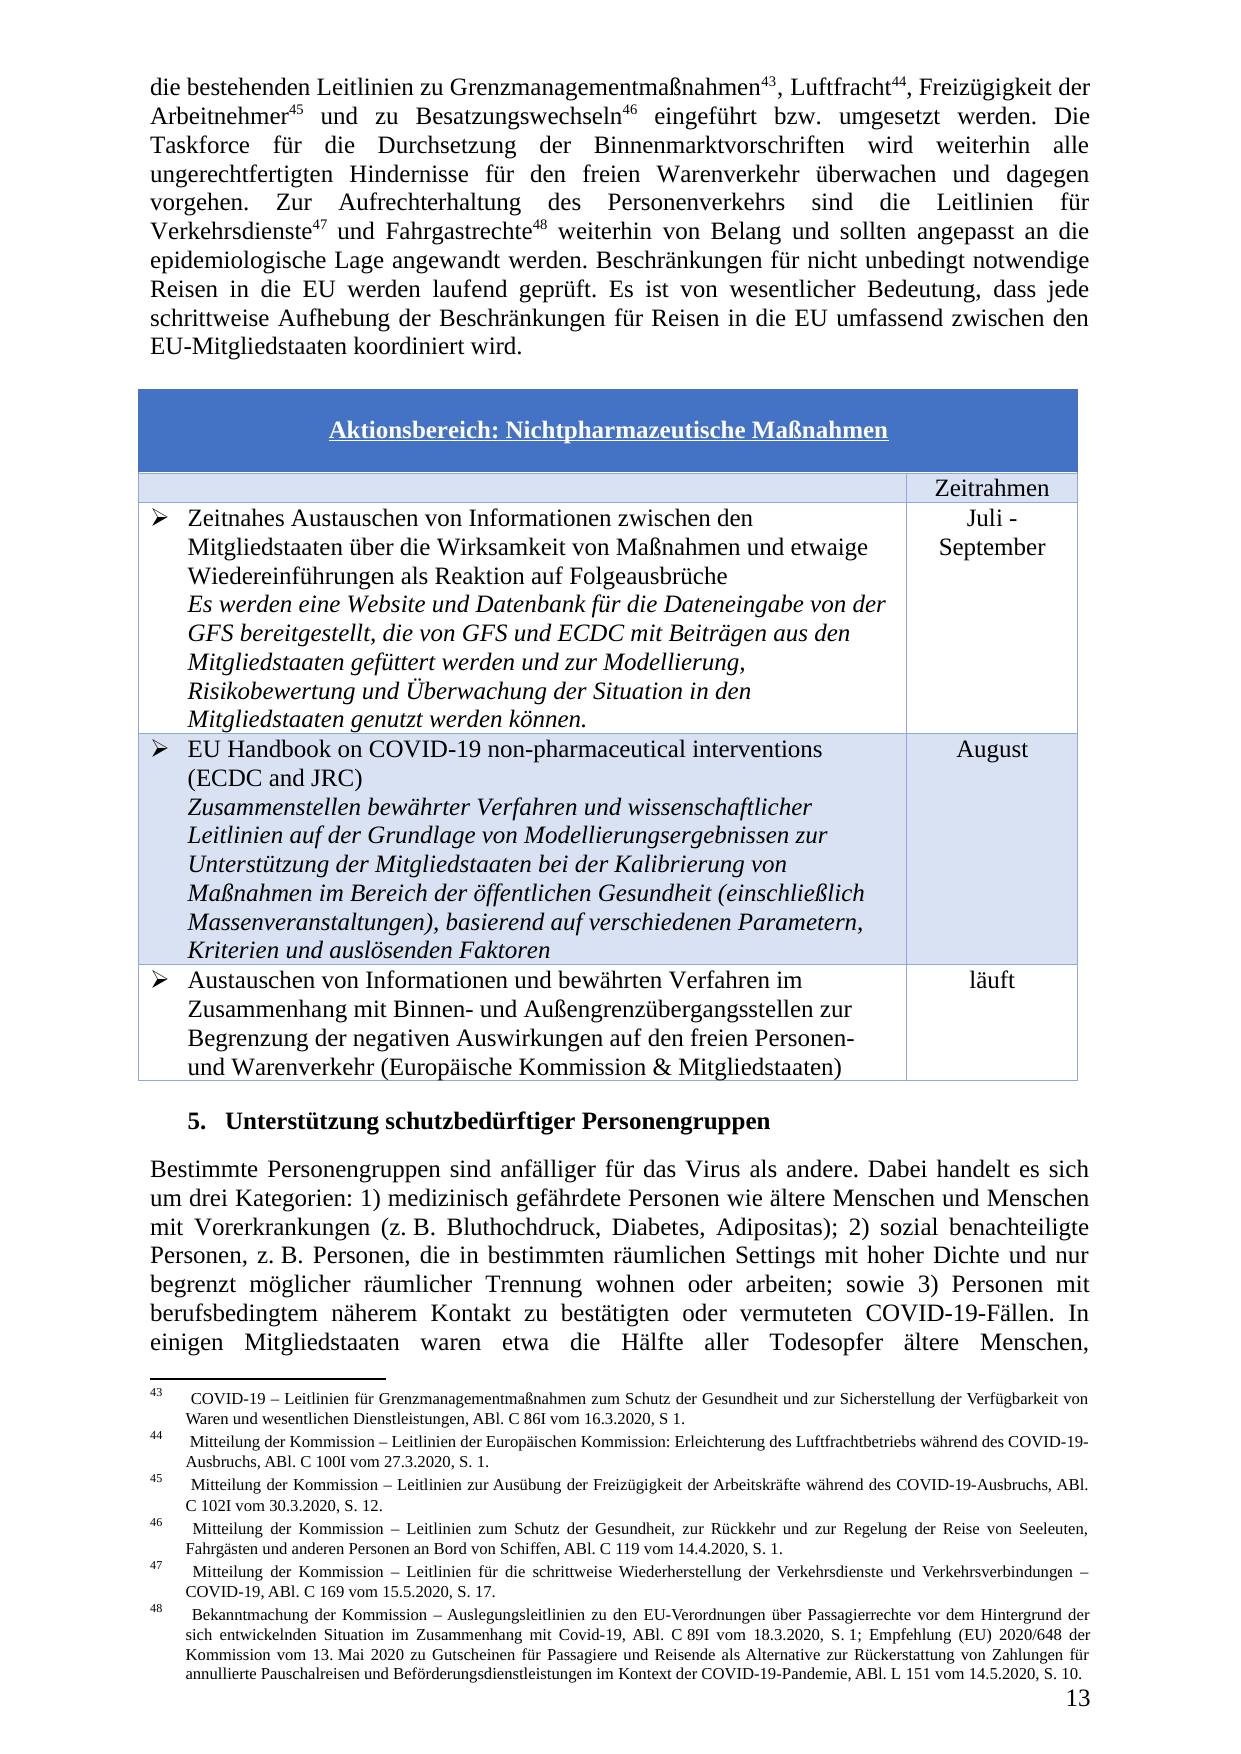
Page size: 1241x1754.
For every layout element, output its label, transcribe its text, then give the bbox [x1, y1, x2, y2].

table_cell Zeitrahmen [907, 474, 1077, 502]
table_cell Austauschen von Informationen und bewährten Verfahren im Zusammenhang mit Binnen- und Außengrenzübergangsstellen zur Begrenzung der negativen Auswirkungen auf den freien Personen- und Warenverkehr (Europäische Kommission & Mitgliedstaaten) [139, 965, 906, 1080]
table_cell [139, 474, 906, 502]
table_cell Juli - September [907, 503, 1077, 733]
list Unterstützung schutzbedürftiger Personengruppen [187, 1106, 1090, 1135]
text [150, 72, 1090, 360]
table_cell August [907, 734, 1077, 964]
table_cell Zeitnahes Austauschen von Informationen zwischen den Mitgliedstaaten über die Wirksamkeit von Maßnahmen und etwaige Wiedereinführungen als Reaktion auf Folgeausbrüche Es werden eine Website und Datenbank für die Dateneingabe von der GFS bereitgestellt, die von GFS und ECDC mit Beiträgen aus den Mitgliedstaaten gefüttert werden und zur Modellierung, Risikobewertung und Überwachung der Situation in den Mitgliedstaaten genutzt werden können. [139, 503, 906, 733]
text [150, 1154, 1090, 1355]
table_cell läuft [907, 965, 1077, 1080]
table_header Aktionsbereich: Nichtpharmazeutische Maßnahmen [139, 390, 1077, 472]
table_cell EU Handbook on COVID-19 non-pharmaceutical interventions (ECDC and JRC) Zusammenstellen bewährter Verfahren und wissenschaftlicher Leitlinien auf der Grundlage von Modellierungsergebnissen zur Unterstützung der Mitgliedstaaten bei der Kalibrierung von Maßnahmen im Bereich der öffentlichen Gesundheit (einschließlich Massenveranstaltungen), basierend auf verschiedenen Parametern, Kriterien und auslösenden Faktoren [139, 734, 906, 964]
